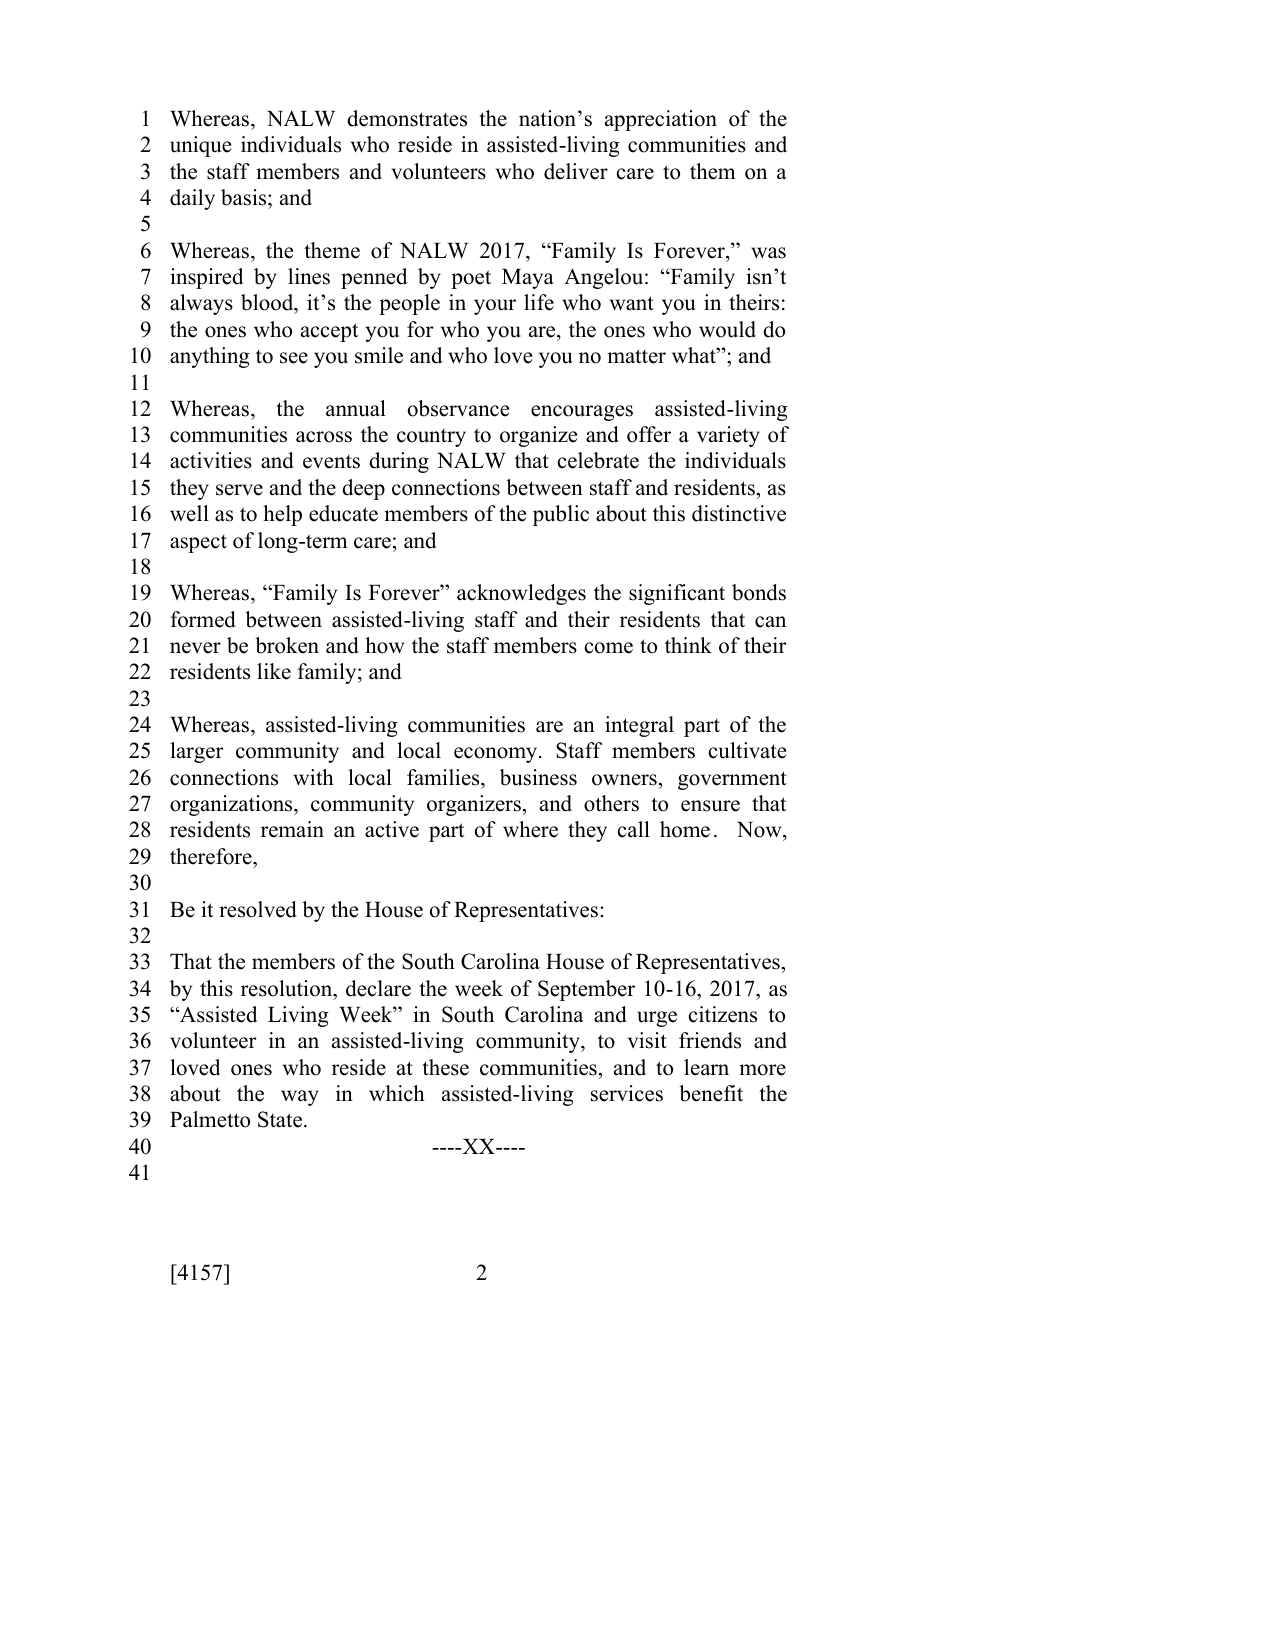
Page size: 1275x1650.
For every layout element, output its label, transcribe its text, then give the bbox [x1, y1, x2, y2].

text ----XX---- [169, 1133, 787, 1159]
text Whereas, the theme of NALW 2017, “Family Is Forever,” was inspired by lines penned by poet Maya Angelou: “Family isn’t always blood, it’s the people in your life who want you in theirs: the ones who accept you for who you are, the ones who would do anything to see you smile and who love you no matter what”; and [169, 237, 787, 368]
text Whereas, assisted-living communities are an integral part of the larger community and local economy. Staff members cultivate connections with local families, business owners, government organizations, community organizers, and others to ensure that residents remain an active part of where they call home. Now, therefore, [169, 711, 787, 869]
text Whereas, NALW demonstrates the nation’s appreciation of the unique individuals who reside in assisted-living communities and the staff members and volunteers who deliver care to them on a daily basis; and [169, 105, 787, 210]
text Whereas, “Family Is Forever” acknowledges the significant bonds formed between assisted-living staff and their residents that can never be broken and how the staff members come to think of their residents like family; and [169, 579, 787, 685]
text Whereas, the annual observance encourages assisted-living communities across the country to organize and offer a variety of activities and events during NALW that celebrate the individuals they serve and the deep connections between staff and residents, as well as to help educate members of the public about this distinctive aspect of long-term care; and [169, 395, 787, 553]
text Be it resolved by the House of Representatives: [169, 896, 787, 922]
text That the members of the South Carolina House of Representatives, by this resolution, declare the week of September 10-16, 2017, as “Assisted Living Week” in South Carolina and urge citizens to volunteer in an assisted-living community, to visit friends and loved ones who reside at these communities, and to learn more about the way in which assisted-living services benefit the Palmetto State. [169, 948, 787, 1133]
